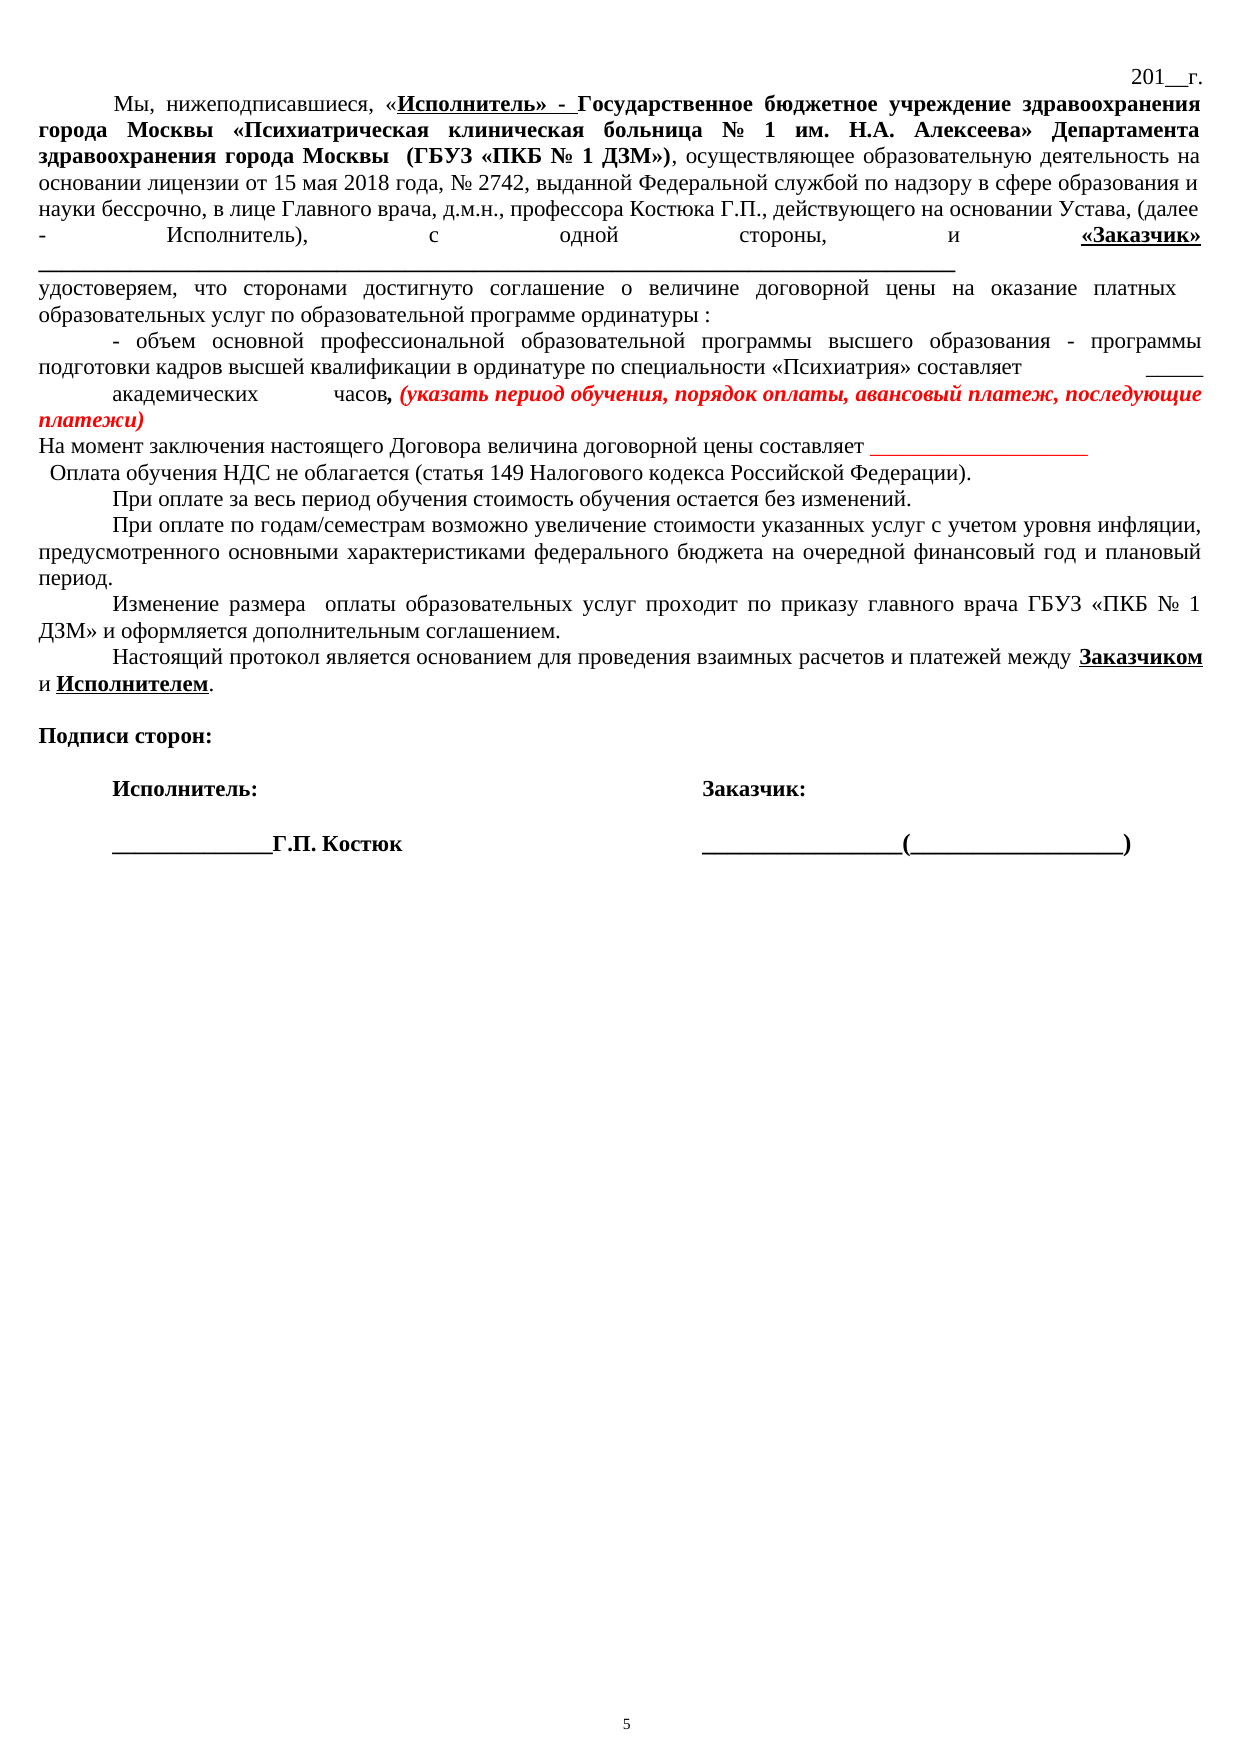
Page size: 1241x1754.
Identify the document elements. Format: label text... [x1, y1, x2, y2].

text Исполнитель: Заказчик: [38, 775, 1203, 801]
text - объем основной профессиональной образовательной программы высшего образования - программы подготовки кадров высшей квалификации в ординатуре по специальности «Психиатрия» составляет _____ академических часов, (указать период обучения, порядок оплаты, авансовый платеж, последующие платежи) [38, 327, 1203, 432]
text При оплате по годам/семестрам возможно увеличение стоимости указанных услуг с учетом уровня инфляции, предусмотренного основными характеристиками федерального бюджета на очередной финансовый год и плановый период. [38, 511, 1203, 591]
text Изменение размера оплаты образовательных услуг проходит по приказу главного врача ГБУЗ «ПКБ № 1 ДЗМ» и оформляется дополнительным соглашением. [38, 591, 1203, 643]
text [38, 63, 1203, 90]
text удостоверяем, что сторонами достигнуто соглашение о величине договорной цены на оказание платных образовательных услуг по образовательной программе ординатуры : [38, 274, 1178, 327]
text Подписи сторон: [38, 722, 1203, 749]
text На момент заключения настоящего Договора величина договорной цены составляет ___________________ [38, 432, 1203, 459]
text Оплата обучения НДС не облагается (статья 149 Налогового кодекса Российской Федерации). [38, 459, 1203, 485]
text Мы, нижеподписавшиеся, «Исполнитель» - Государственное бюджетное учреждение здравоохранения города Москвы «Психиатрическая клиническая больница № 1 им. Н.А. Алексеева» Департамента здравоохранения города Москвы (ГБУЗ «ПКБ № 1 ДЗМ»), осуществляющее образовательную деятельность на основании лицензии от 15 мая 2018 года, № 2742, выданной Федеральной службой по надзору в сфере образования и науки бессрочно, в лице Главного врача, д.м.н., профессора Костюка Г.П., действующего на основании Устава, (далее - Исполнитель), с одной стороны, и «Заказчик» ________________________________________________________________________________ [38, 90, 1201, 274]
text При оплате за весь период обучения стоимость обучения остается без изменений. [38, 485, 1203, 511]
text ______________Г.П. Костюк ________________(_________________) [38, 828, 1203, 856]
text Настоящий протокол является основанием для проведения взаимных расчетов и платежей между Заказчиком и Исполнителем. [38, 643, 1203, 696]
